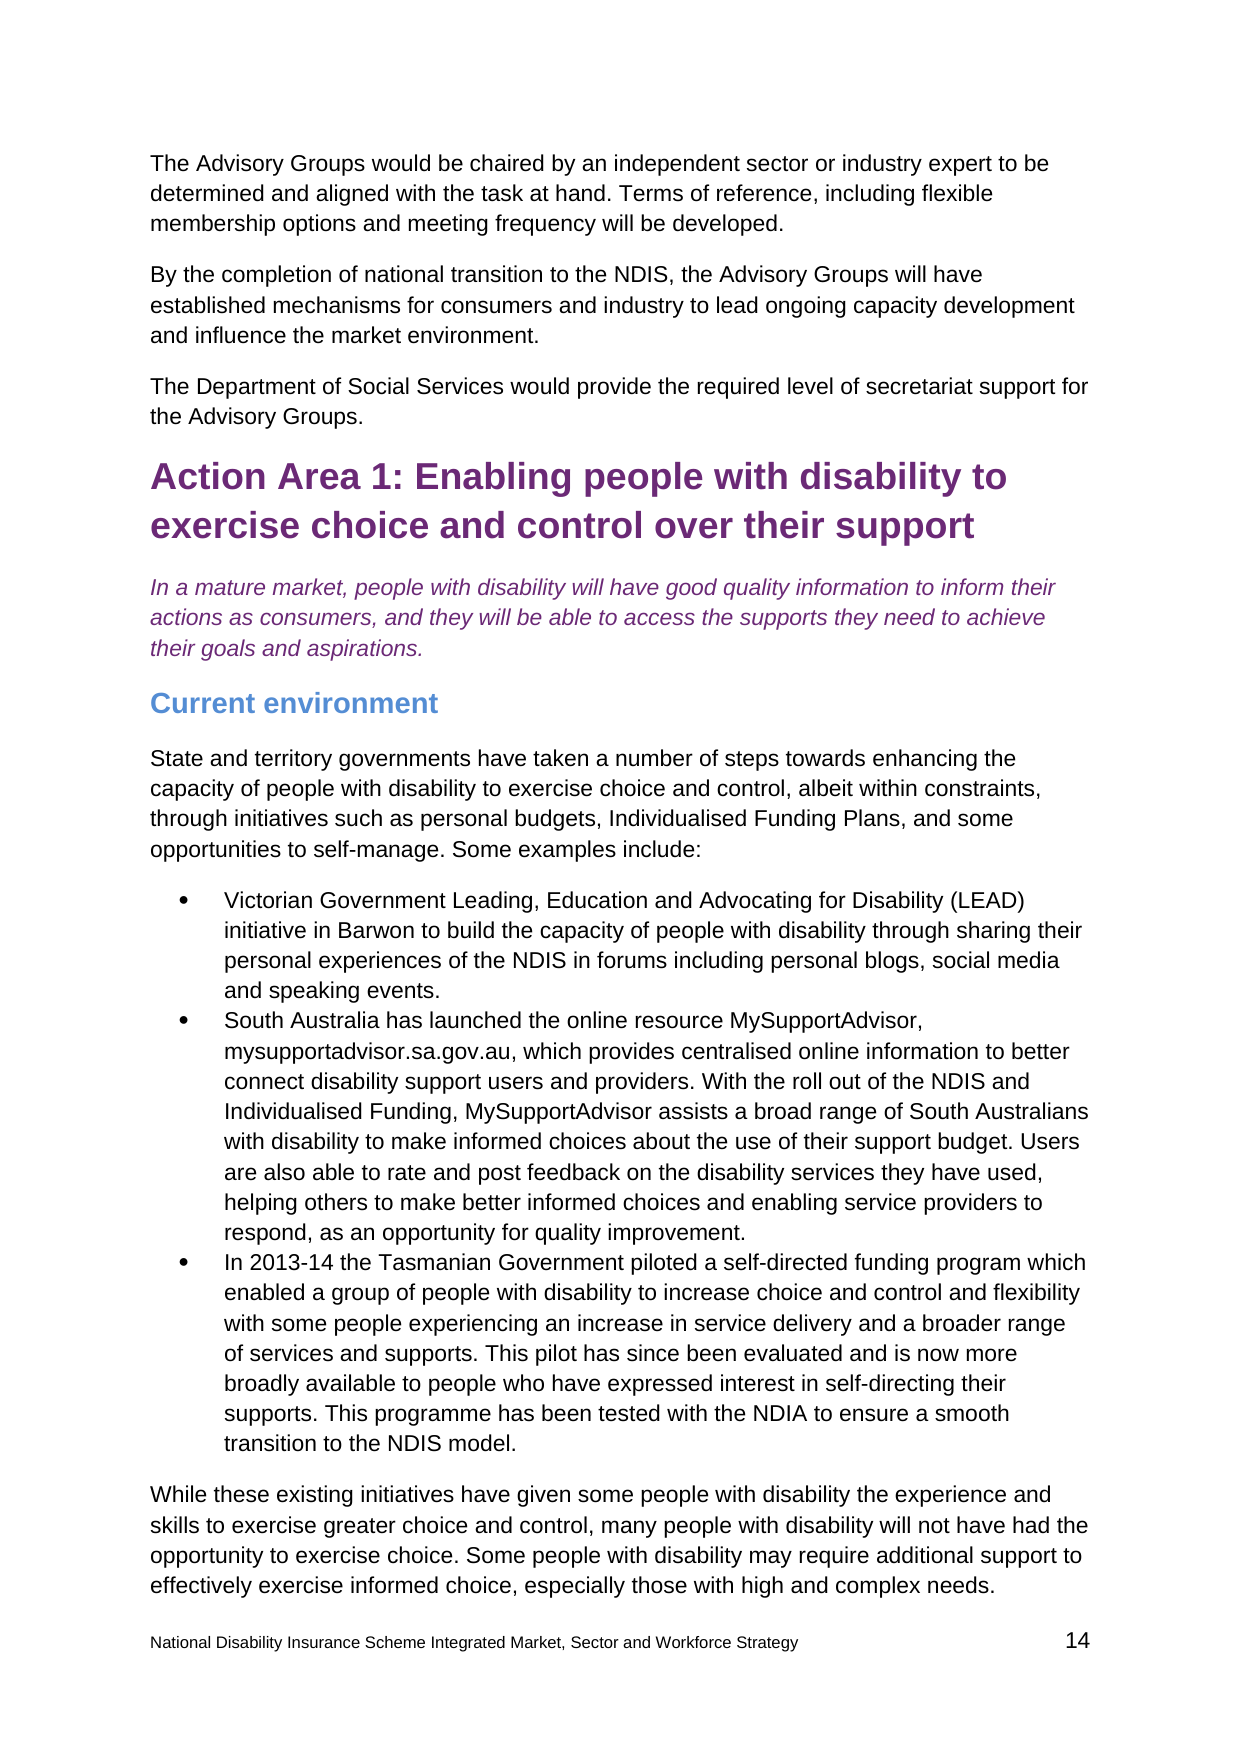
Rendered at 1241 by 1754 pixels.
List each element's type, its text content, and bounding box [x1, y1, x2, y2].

text While these existing initiatives have given some people with disability the experience and skills to exercise greater choice and control, many people with disability will not have had the opportunity to exercise choice. Some people with disability may require additional support to effectively exercise informed choice, especially those with high and complex needs. [150, 1481, 1090, 1598]
subtitle Action Area 1: Enabling people with disability to exercise choice and control over their support [150, 454, 1090, 547]
text By the completion of national transition to the NDIS, the Advisory Groups will have established mechanisms for consumers and industry to lead ongoing capacity development and influence the market environment. [150, 261, 1090, 348]
list Victorian Government Leading, Education and Advocating for Disability (LEAD) initiative in Barwon to build the capacity of people with disability through sharing their personal experiences of the NDIS in forums including personal blogs, social media and speaking events. [179, 887, 1090, 1004]
text State and territory governments have taken a number of steps towards enhancing the capacity of people with disability to exercise choice and control, albeit within constraints, through initiatives such as personal budgets, Individualised Funding Plans, and some opportunities to self-manage. Some examples include: [150, 745, 1090, 862]
text In a mature market, people with disability will have good quality information to inform their actions as consumers, and they will be able to access the supports they need to achieve their goals and aspirations. [150, 574, 1090, 661]
list In 2013-14 the Tasmanian Government piloted a self-directed funding program which enabled a group of people with disability to increase choice and control and flexibility with some people experiencing an increase in service delivery and a broader range of services and supports. This pilot has since been evaluated and is now more broadly available to people who have expressed interest in self-directing their supports. This programme has been tested with the NDIA to ensure a smooth transition to the NDIS model. [179, 1249, 1090, 1457]
subtitle Current environment [150, 686, 1090, 719]
text The Advisory Groups would be chaired by an independent sector or industry expert to be determined and aligned with the task at hand. Terms of reference, including flexible membership options and meeting frequency will be developed. [150, 150, 1090, 237]
list South Australia has launched the online resource MySupportAdvisor, mysupportadvisor.sa.gov.au, which provides centralised online information to better connect disability support users and providers. With the roll out of the NDIS and Individualised Funding, MySupportAdvisor assists a broad range of South Australians with disability to make informed choices about the use of their support budget. Users are also able to rate and post feedback on the disability services they have used, helping others to make better informed choices and enabling service providers to respond, as an opportunity for quality improvement. [179, 1007, 1090, 1245]
text The Department of Social Services would provide the required level of secretariat support for the Advisory Groups. [150, 373, 1090, 429]
